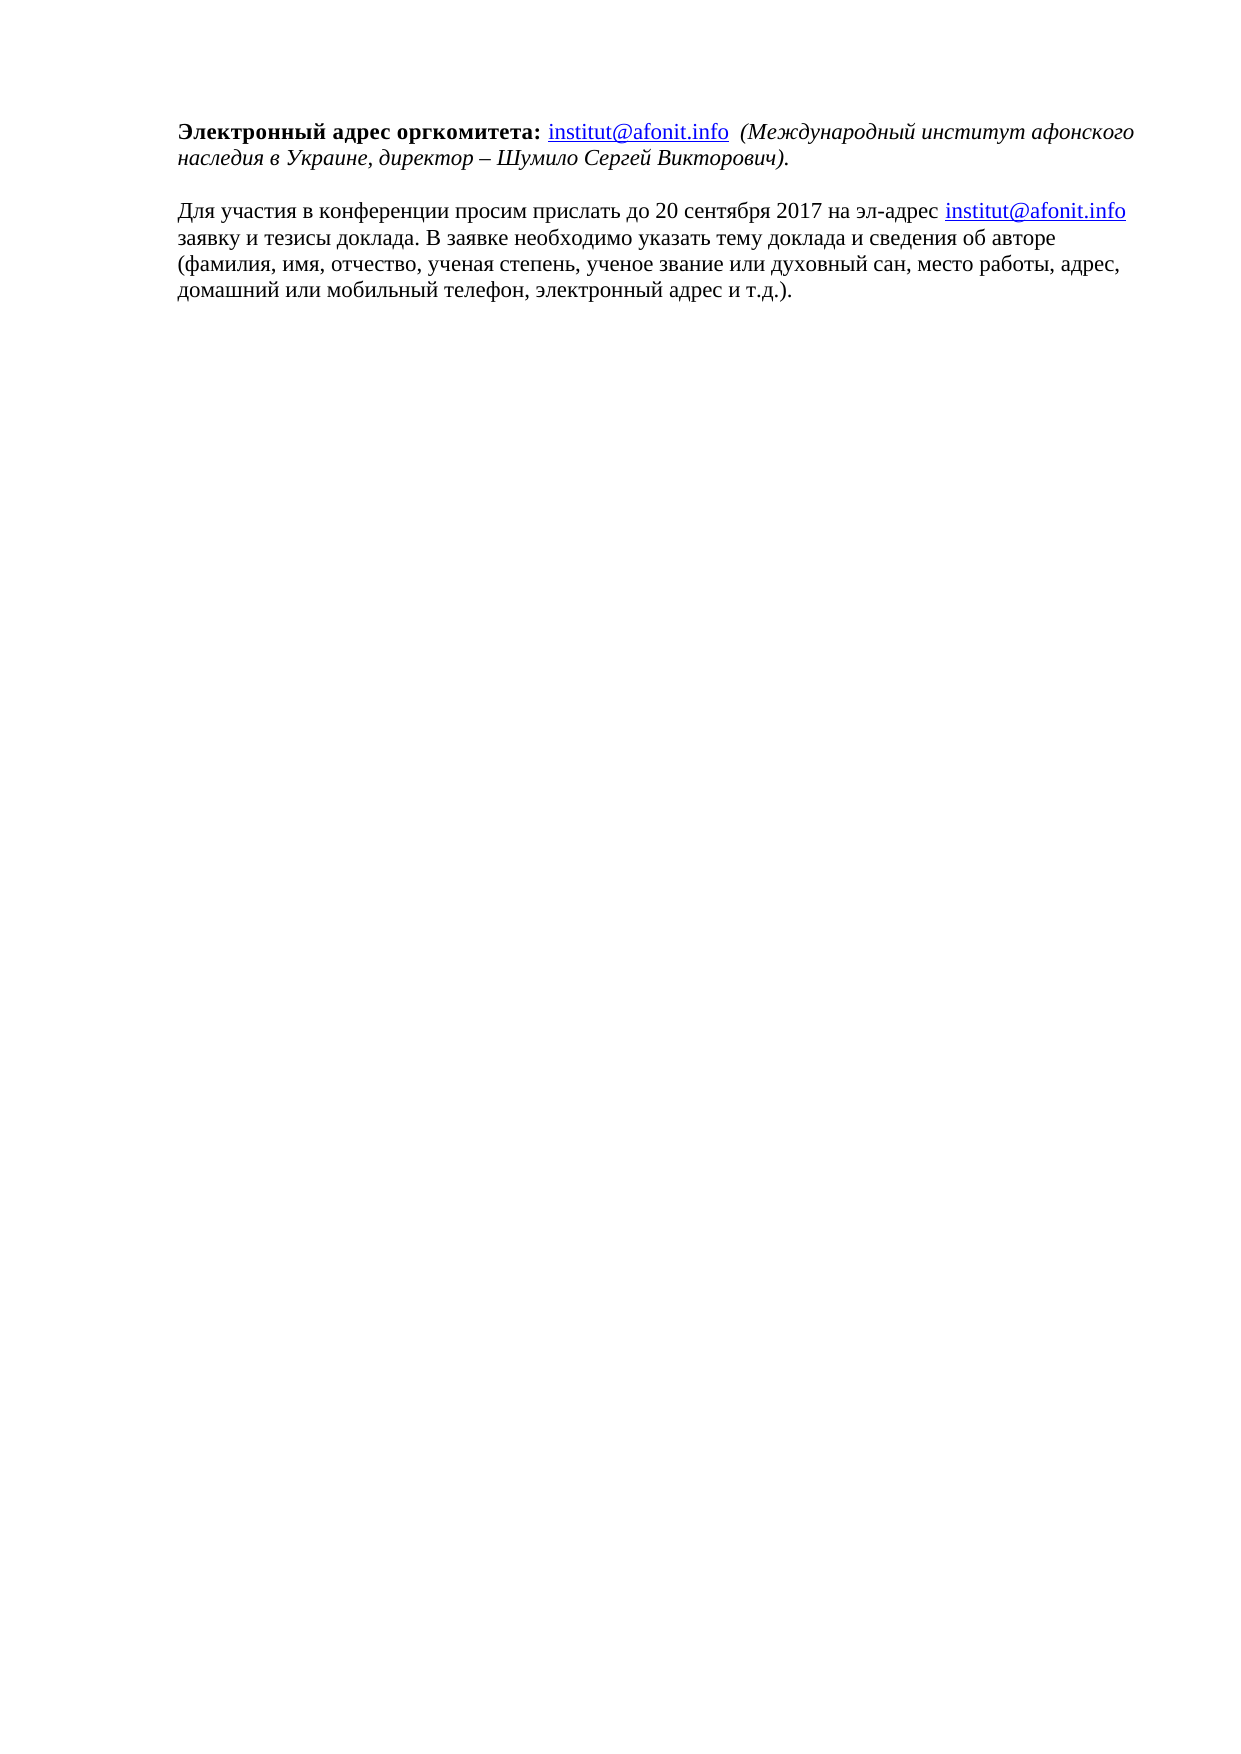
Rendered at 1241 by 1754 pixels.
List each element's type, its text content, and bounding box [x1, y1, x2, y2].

text Электронный адрес оргкомитета: institut@afonit.info (Международный институт афонского наследия в Украине, директор – Шумило Сергей Викторович). [177, 118, 1152, 171]
text Для участия в конференции просим прислать до 20 сентября 2017 на эл-адрес institut@afonit.info заявку и тезисы доклада. В заявке необходимо указать тему доклада и сведения об авторе (фамилия, имя, отчество, ученая степень, ученое звание или духовный сан, место работы, адрес, домашний или мобильный телефон, электронный адрес и т.д.). [177, 197, 1152, 303]
